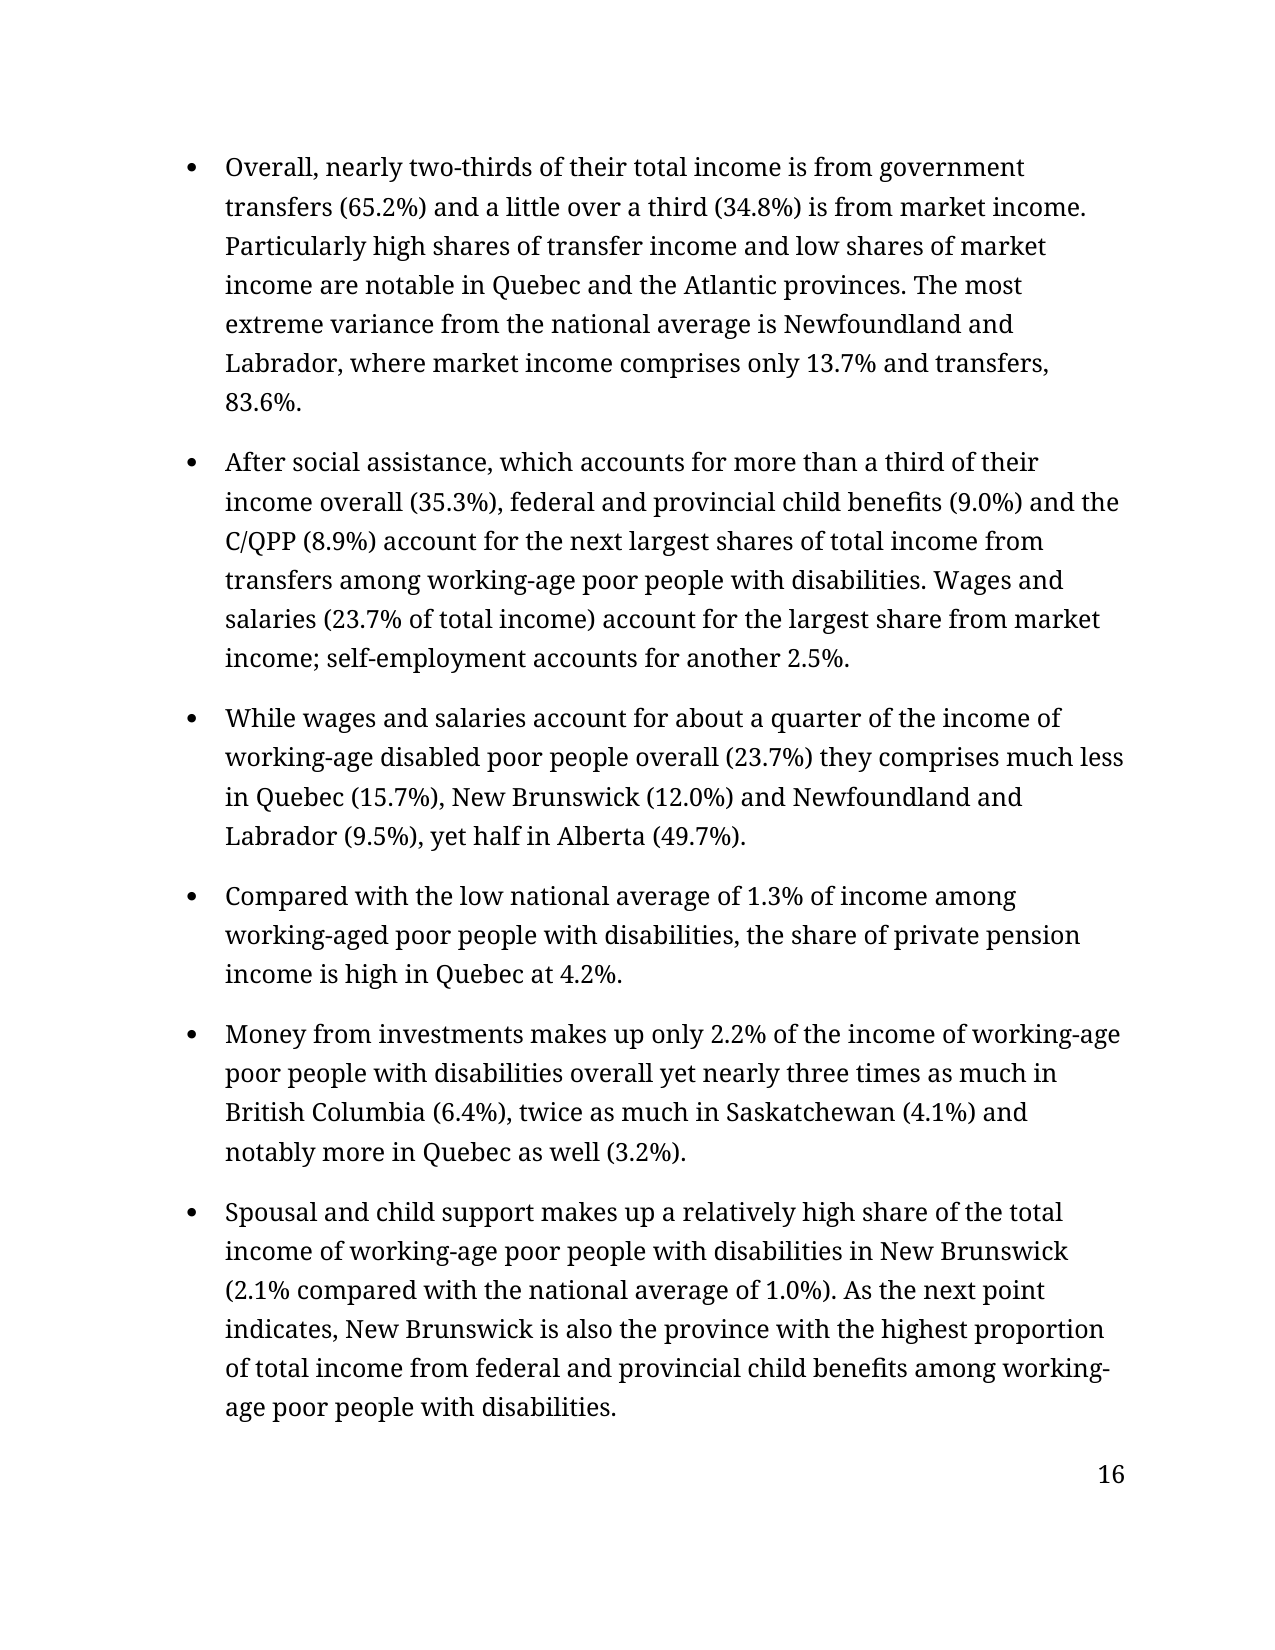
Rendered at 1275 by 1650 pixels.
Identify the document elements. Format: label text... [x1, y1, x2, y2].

list While wages and salaries account for about a quarter of the income of working-age disabled poor people overall (23.7%) they comprises much less in Quebec (15.7%), New Brunswick (12.0%) and Newfoundland and Labrador (9.5%), yet half in Alberta (49.7%). [187, 701, 1125, 852]
list Money from investments makes up only 2.2% of the income of working-age poor people with disabilities overall yet nearly three times as much in British Columbia (6.4%), twice as much in Saskatchewan (4.1%) and notably more in Quebec as well (3.2%). [187, 1017, 1125, 1168]
list Spousal and child support makes up a relatively high share of the total income of working-age poor people with disabilities in New Brunswick (2.1% compared with the national average of 1.0%). As the next point indicates, New Brunswick is also the province with the highest proportion of total income from federal and provincial child benefits among working-age poor people with disabilities. [187, 1194, 1125, 1424]
list Compared with the low national average of 1.3% of income among working-aged poor people with disabilities, the share of private pension income is high in Quebec at 4.2%. [187, 878, 1125, 991]
list After social assistance, which accounts for more than a third of their income overall (35.3%), federal and provincial child benefits (9.0%) and the C/QPP (8.9%) account for the next largest shares of total income from transfers among working-age poor people with disabilities. Wages and salaries (23.7% of total income) account for the largest share from market income; self-employment accounts for another 2.5%. [187, 445, 1125, 675]
list Overall, nearly two-thirds of their total income is from government transfers (65.2%) and a little over a third (34.8%) is from market income. Particularly high shares of transfer income and low shares of market income are notable in Quebec and the Atlantic provinces. The most extreme variance from the national average is Newfoundland and Labrador, where market income comprises only 13.7% and transfers, 83.6%. [187, 150, 1125, 419]
